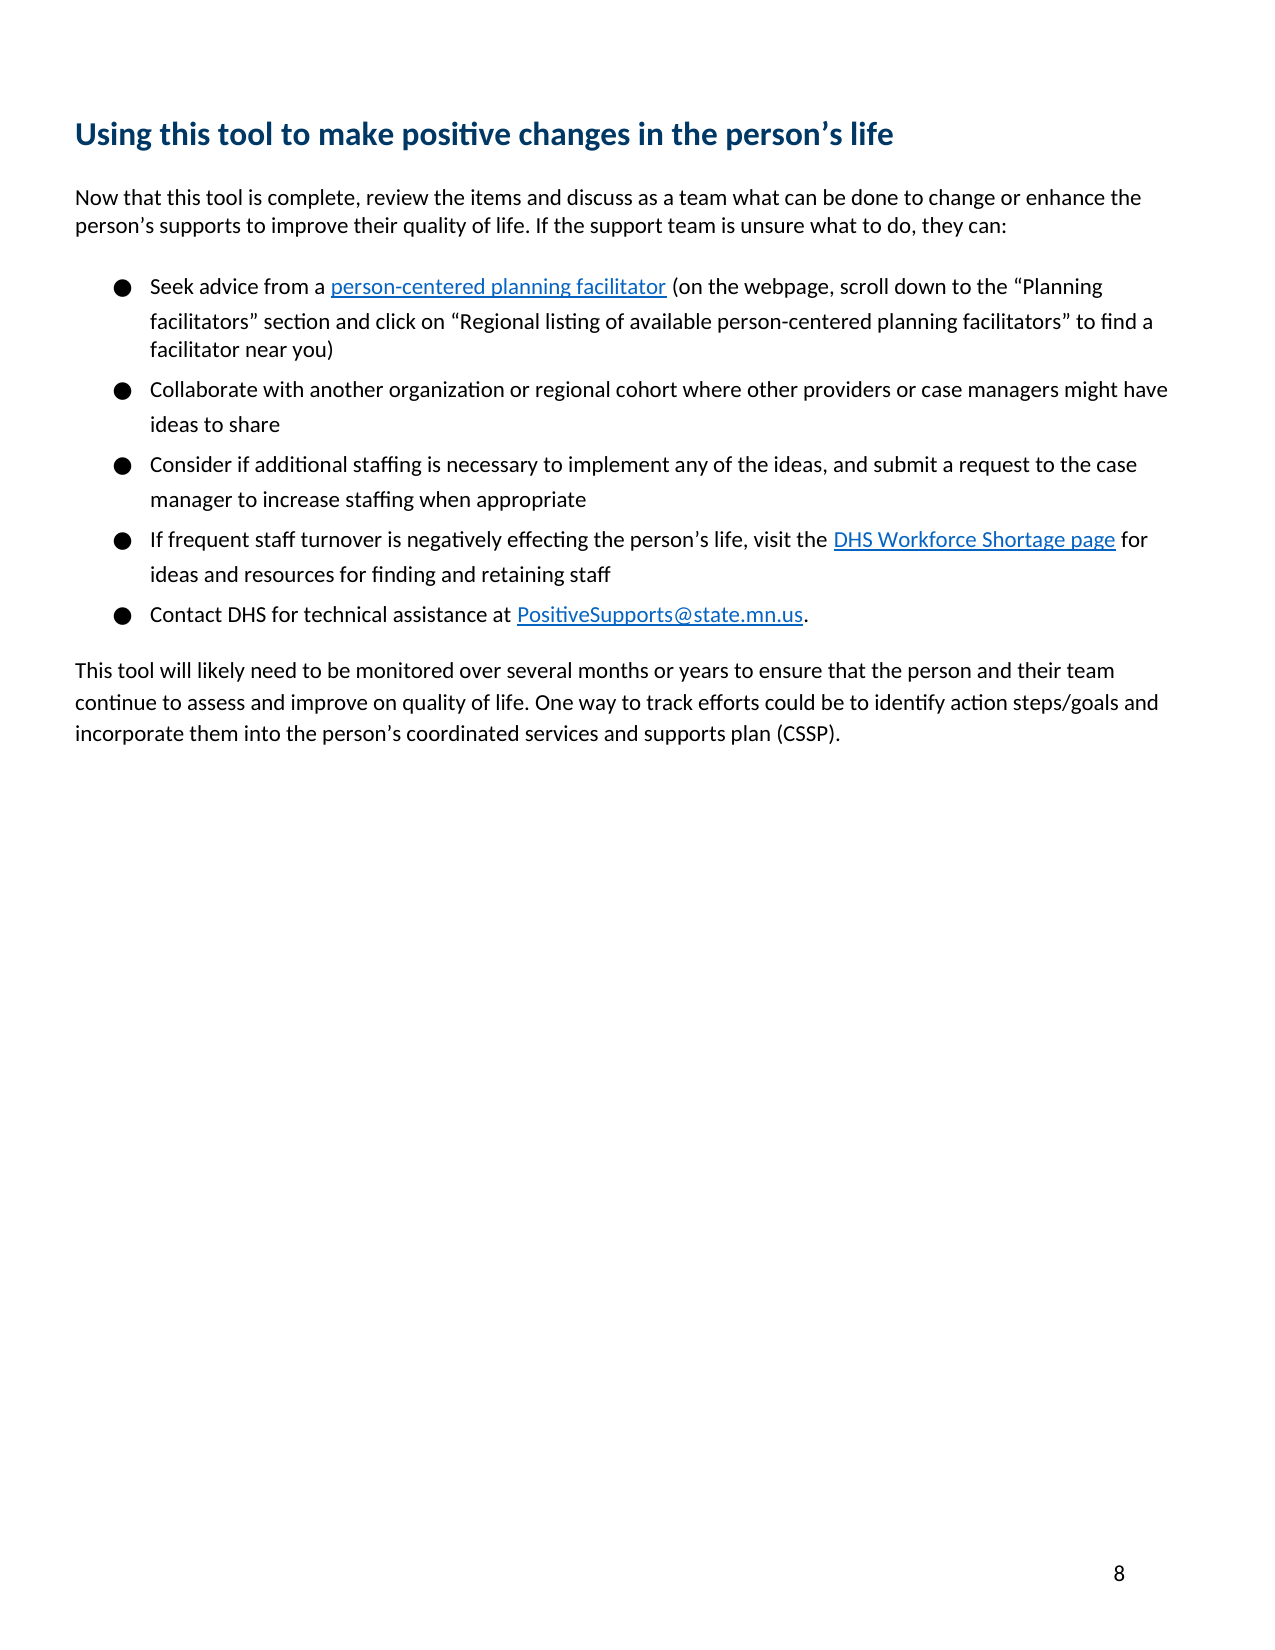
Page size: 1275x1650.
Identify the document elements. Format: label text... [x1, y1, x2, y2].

text Now that this tool is complete, review the items and discuss as a team what can be done to change or enhance the person’s supports to improve their quality of life. If the support team is unsure what to do, they can: [75, 183, 1200, 239]
subtitle Using this tool to make positive changes in the person’s life [75, 112, 1200, 153]
list Collaborate with another organization or regional cohort where other providers or case managers might have ideas to share [112, 363, 1200, 438]
text This tool will likely need to be monitored over several months or years to ensure that the person and their team continue to assess and improve on quality of life. One way to track efforts could be to identify action steps/goals and incorporate them into the person’s coordinated services and supports plan (CSSP). [75, 656, 1200, 747]
list If frequent staff turnover is negatively effecting the person’s life, visit the DHS Workforce Shortage page for ideas and resources for finding and retaining staff [112, 513, 1200, 588]
list Seek advice from a person-centered planning facilitator (on the webpage, scroll down to the “Planning facilitators” section and click on “Regional listing of available person-centered planning facilitators” to find a facilitator near you) [112, 260, 1200, 363]
list Consider if additional staffing is necessary to implement any of the ideas, and submit a request to the case manager to increase staffing when appropriate [112, 438, 1200, 513]
list Contact DHS for technical assistance at PositiveSupports@state.mn.us. [112, 588, 1200, 635]
